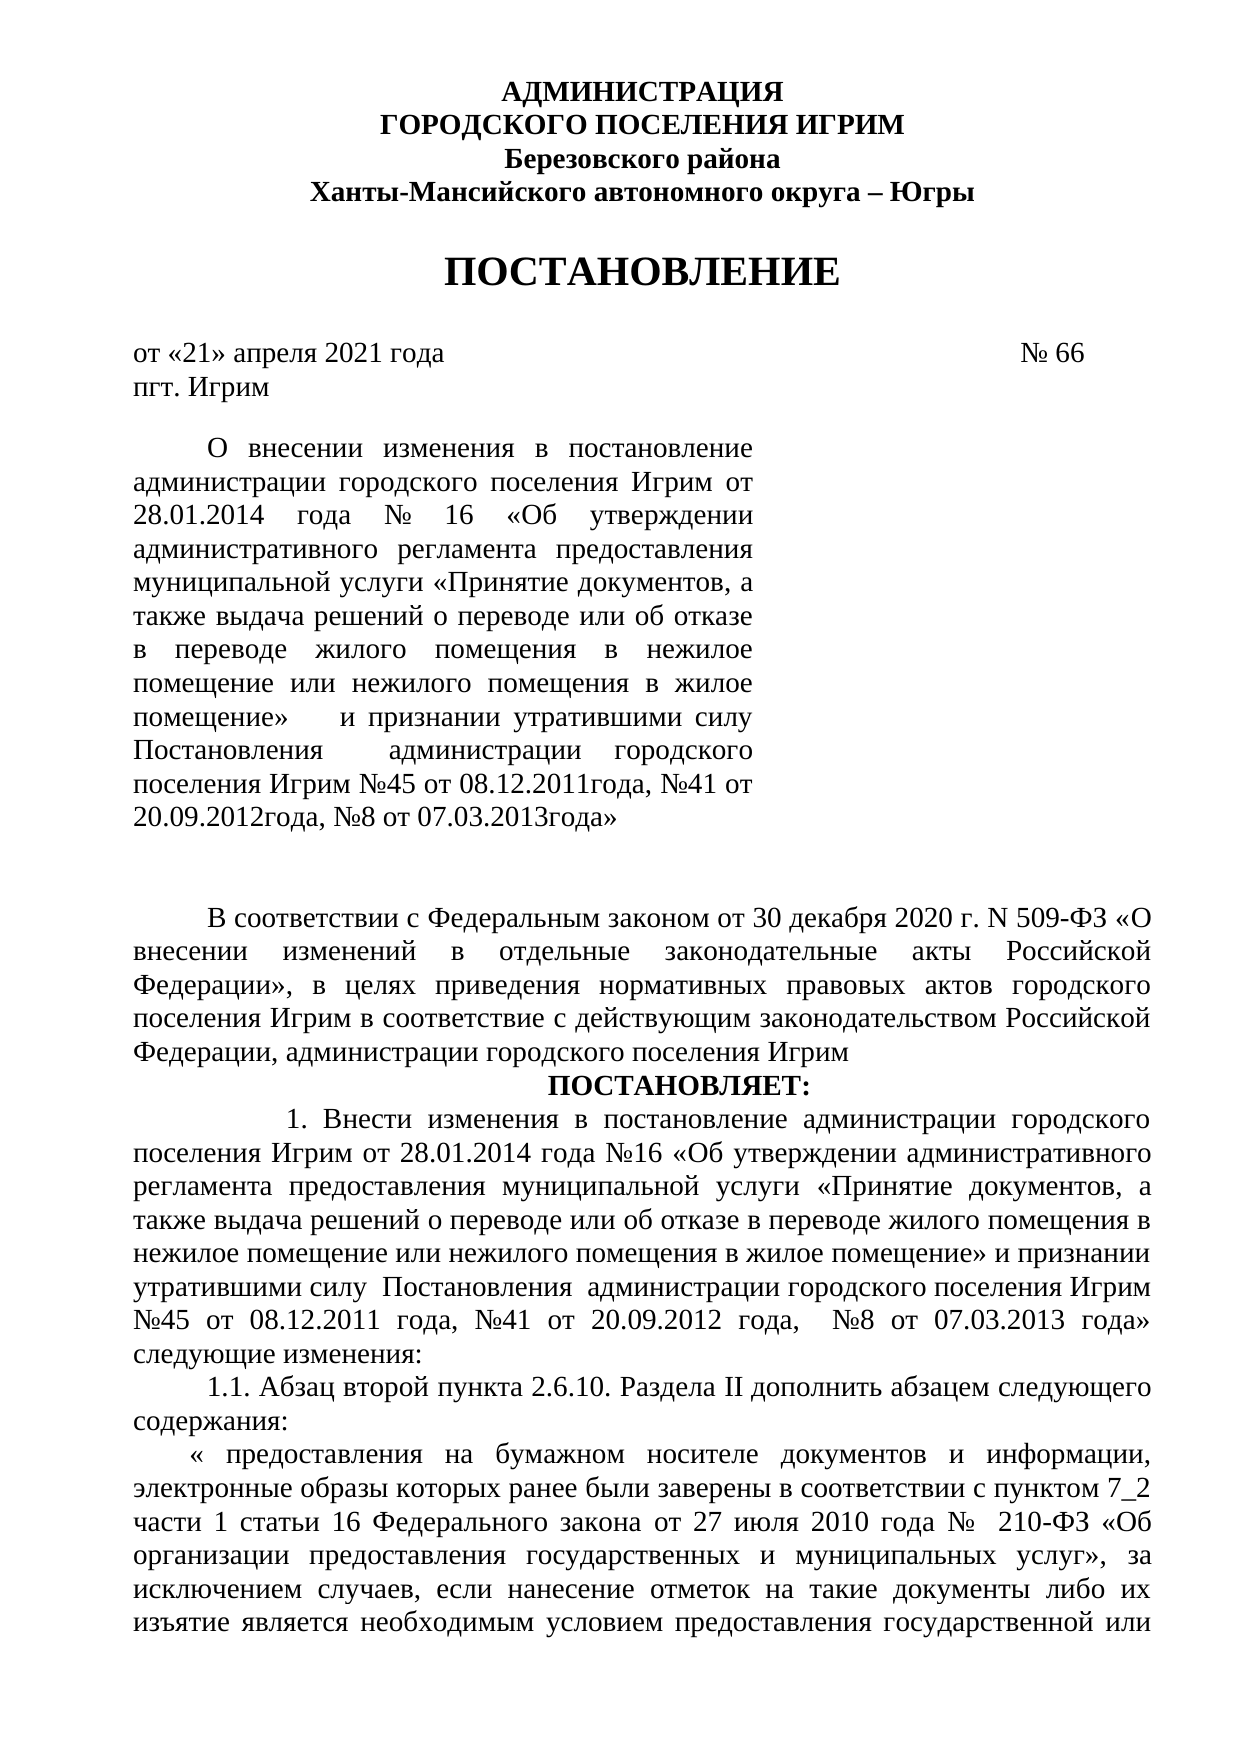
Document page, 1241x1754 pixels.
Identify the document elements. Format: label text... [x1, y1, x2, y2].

text пгт. Игрим [133, 369, 1152, 402]
text ПОСТАНОВЛЕНИЕ [133, 247, 1152, 294]
text ГОРОДСКОГО ПОСЕЛЕНИЯ ИГРИМ [133, 107, 1152, 141]
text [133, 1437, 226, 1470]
text АДМИНИСТРАЦИЯ [133, 74, 1152, 107]
text В соответствии с Федеральным законом от 30 декабря 2020 г. N 509-ФЗ «О внесении изменений в отдельные законодательные акты Российской Федерации», в целях приведения нормативных правовых актов городского поселения Игрим в соответствие с действующим законодательством Российской Федерации, администрации городского поселения Игрим [133, 900, 1152, 1068]
text от «21» апреля 2021 года № 66 [133, 335, 1152, 369]
text ПОСТАНОВЛЯЕТ: [133, 1068, 1152, 1101]
text 1.1. Абзац второй пункта 2.6.10. Раздела II дополнить абзацем следующего содержания: [133, 1369, 1152, 1437]
text О внесении изменения в постановление администрации городского поселения Игрим от 28.01.2014 года № 16 «Об утверждении административного регламента предоставления муниципальной услуги «Принятие документов, а также выдача решений о переводе или об отказе в переводе жилого помещения в нежилое помещение или нежилого помещения в жилое помещение» и признании утратившими силу Постановления администрации городского поселения Игрим №45 от 08.12.2011года, №41 от 20.09.2012года, №8 от 07.03.2013года» [133, 430, 753, 833]
text Березовского района [133, 141, 1152, 174]
text 1. Внести изменения в постановление администрации городского поселения Игрим от 28.01.2014 года №16 «Об утверждении административного регламента предоставления муниципальной услуги «Принятие документов, а также выдача решений о переводе или об отказе в переводе жилого помещения в нежилое помещение или нежилого помещения в жилое помещение» и признании утратившими силу Постановления администрации городского поселения Игрим №45 от 08.12.2011 года, №41 от 20.09.2012 года, №8 от 07.03.2013 года» следующие изменения: [133, 1101, 1152, 1369]
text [133, 1504, 1152, 1571]
text Ханты-Мансийского автономного округа – Югры [133, 174, 1152, 208]
